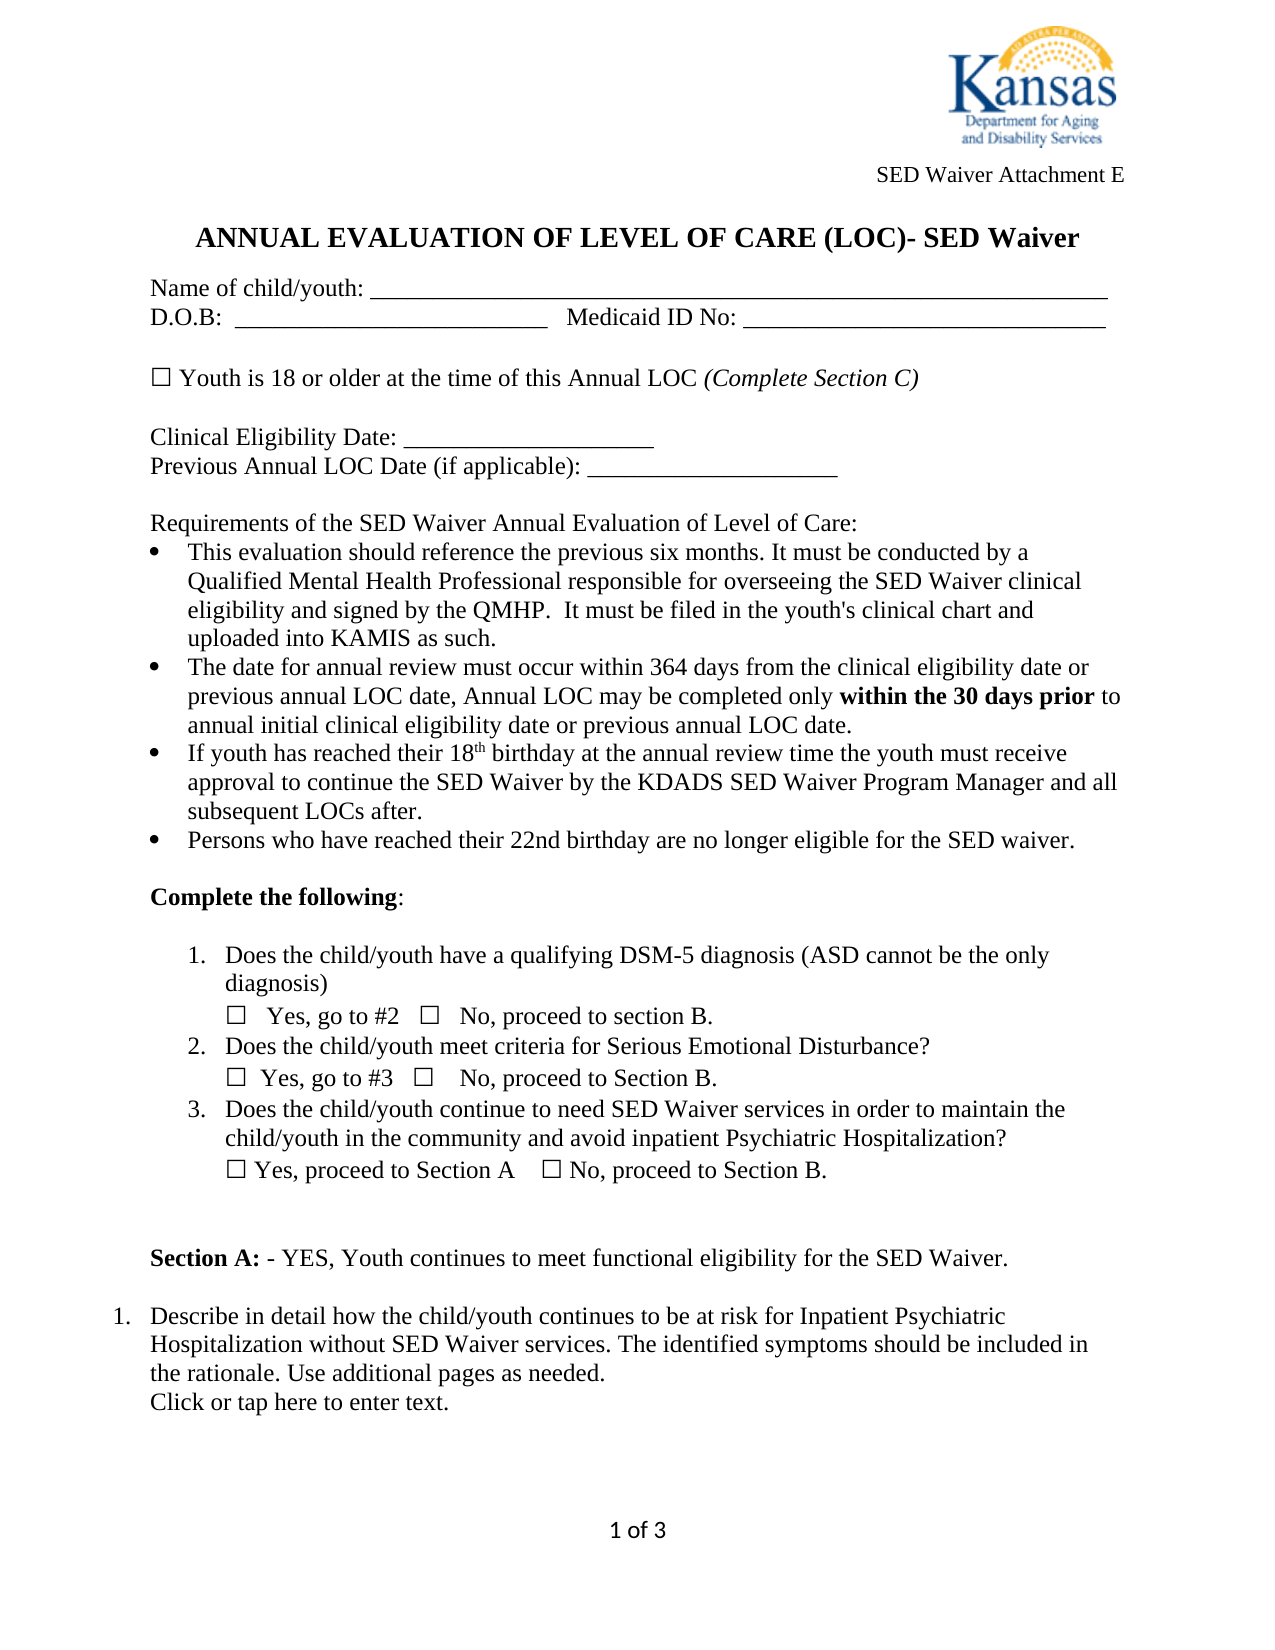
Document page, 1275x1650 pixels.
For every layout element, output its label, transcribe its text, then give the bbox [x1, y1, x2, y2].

list Persons who have reached their 22nd birthday are no longer eligible for the SED waiver. [150, 825, 1125, 853]
subtitle ANNUAL EVALUATION OF LEVEL OF CARE (LOC)- SED Waiver [150, 221, 1125, 254]
list If youth has reached their 18th birthday at the annual review time the youth must receive approval to continue the SED Waiver by the KDADS SED Waiver Program Manager and all subsequent LOCs after. [150, 738, 1125, 825]
list This evaluation should reference the previous six months. It must be conducted by a Qualified Mental Health Professional responsible for overseeing the SED Waiver clinical eligibility and signed by the QMHP. It must be filed in the youth's clinical chart and uploaded into KAMIS as such. [150, 537, 1125, 652]
picture [948, 26, 1117, 148]
text Complete the following: [150, 882, 1125, 911]
text Name of child/youth: D.O.B: Medicaid ID No: [150, 273, 1125, 331]
text Yes, go to #2 No, proceed to section B. [225, 997, 1125, 1031]
text Clinical Eligibility Date: [150, 422, 1125, 451]
text Requirements of the SED Waiver Annual Evaluation of Level of Care: [150, 508, 1125, 537]
text Previous Annual LOC Date (if applicable): [150, 451, 1125, 480]
text Section A: - YES, Youth continues to meet functional eligibility for the SED Waiver. [150, 1243, 1125, 1272]
list Does the child/youth have a qualifying DSM-5 diagnosis (ASD cannot be the only diagnosis) [187, 940, 1125, 997]
text Youth is 18 or older at the time of this Annual LOC (Complete Section C) [150, 359, 1125, 393]
list Describe in detail how the child/youth continues to be at risk for Inpatient Psychiatric Hospitalization without SED Waiver services. The identified symptoms should be included in the rationale. Use additional pages as needed. [112, 1301, 1125, 1387]
list Does the child/youth continue to need SED Waiver services in order to maintain the child/youth in the community and avoid inpatient Psychiatric Hospitalization? [187, 1094, 1125, 1152]
text Yes, go to #3 No, proceed to Section B. [225, 1060, 1125, 1094]
list Does the child/youth meet criteria for Serious Emotional Disturbance? [187, 1031, 1125, 1060]
text Yes, proceed to Section A No, proceed to Section B. [225, 1152, 1125, 1186]
list The date for annual review must occur within 364 days from the clinical eligibility date or previous annual LOC date, Annual LOC may be completed only within the 30 days prior to annual initial clinical eligibility date or previous annual LOC date. [150, 652, 1125, 738]
